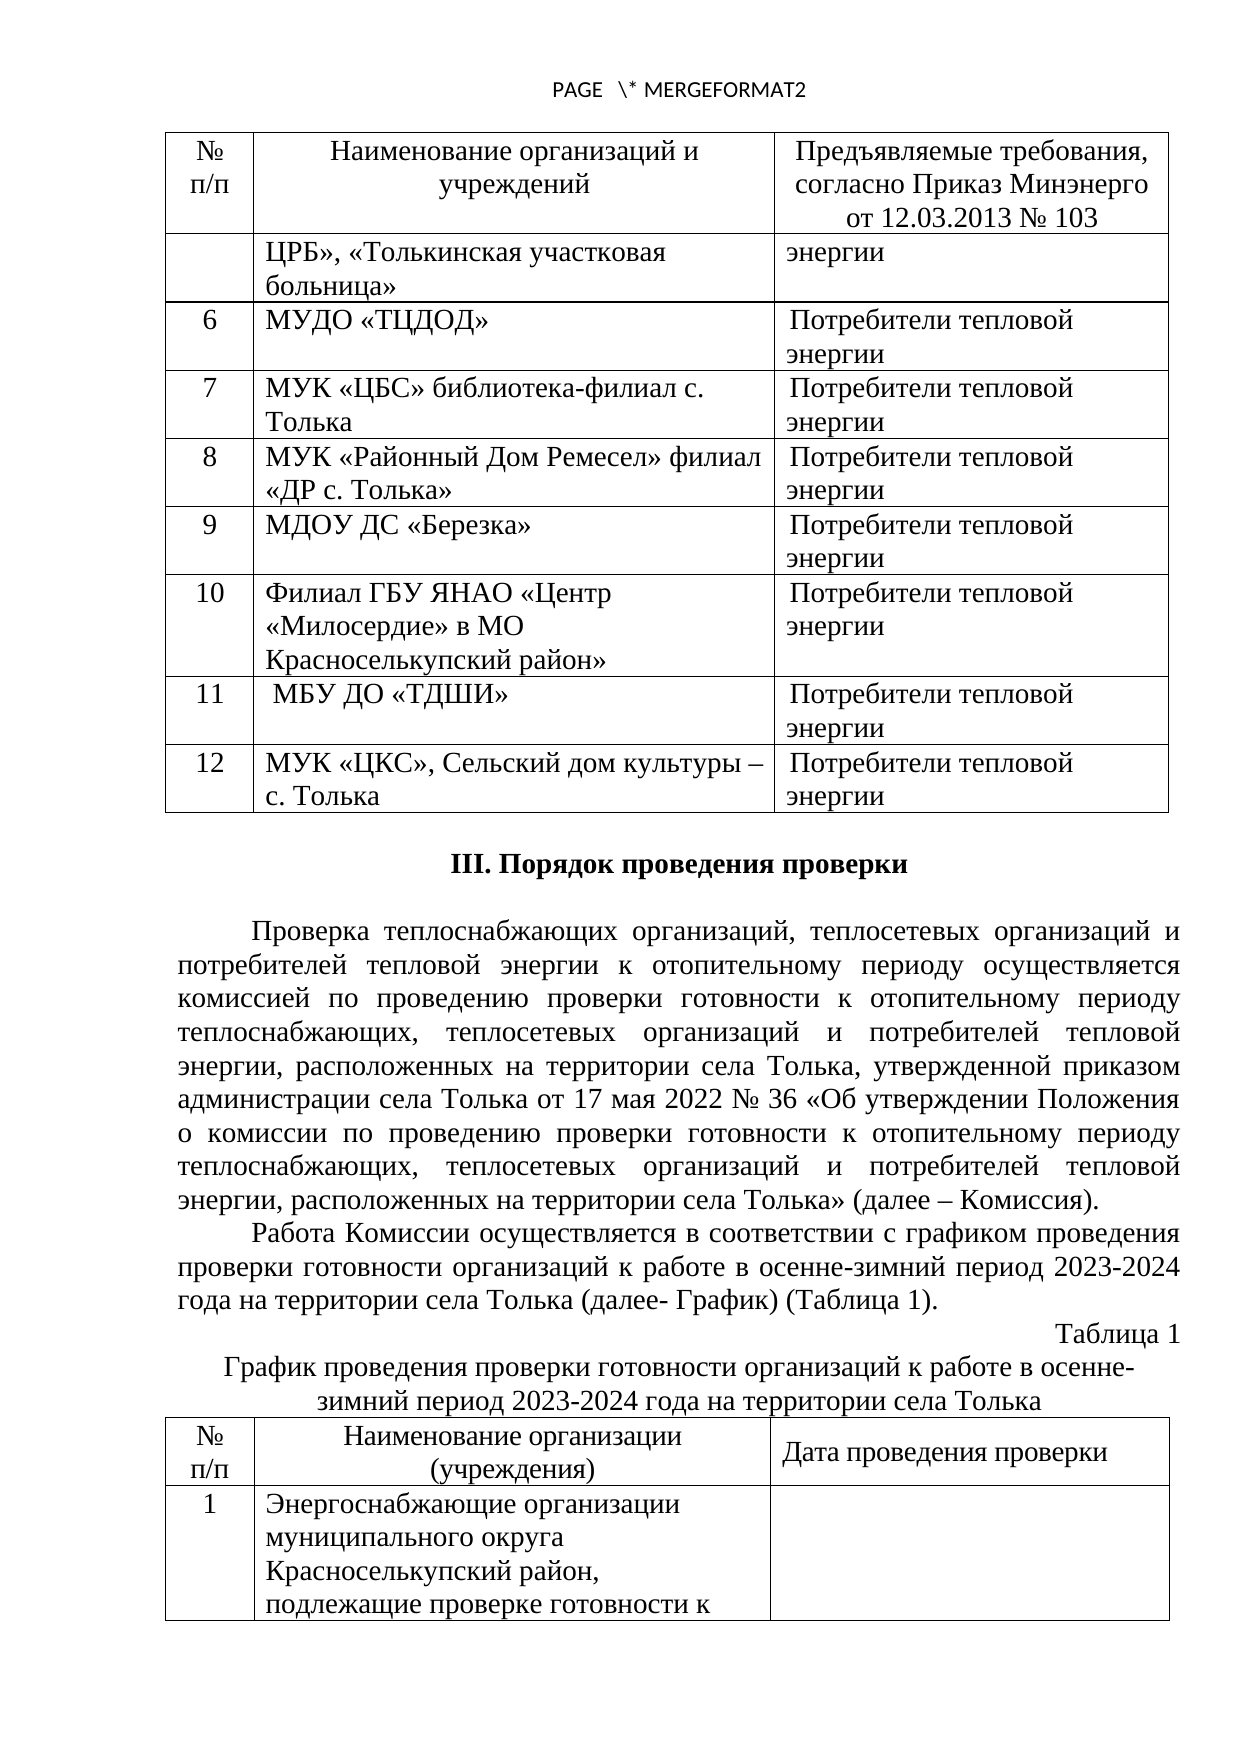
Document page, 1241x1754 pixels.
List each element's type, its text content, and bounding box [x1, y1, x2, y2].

text III. Порядок проведения проверки [177, 846, 1181, 880]
table_header Наименование организации (учреждения) [255, 1418, 770, 1485]
table_cell МДОУ ДС «Березка» [254, 507, 774, 574]
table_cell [254, 234, 774, 301]
table_header Предъявляемые требования, согласно Приказ Минэнерго от 12.03.2013 № 103 [775, 133, 1168, 233]
table_cell Потребители тепловой энергии [775, 507, 1168, 574]
table_cell Потребители тепловой энергии [775, 677, 1168, 744]
text Работа Комиссии осуществляется в соответствии с графиком проведения проверки готовности организаций к работе в осенне-зимний период 2023-2024 года на территории села Толька (далее- График) (Таблица 1). [177, 1215, 1181, 1316]
table_cell 11 [166, 677, 253, 744]
table_cell 9 [166, 507, 253, 574]
table_cell МУДО «ТЦДОД» [254, 303, 774, 369]
table_header Наименование организаций и учреждений [254, 133, 774, 233]
table_cell 5 [166, 234, 253, 301]
text Проверка теплоснабжающих организаций, теплосетевых организаций и потребителей тепловой энергии к отопительному периоду осуществляется комиссией по проведению проверки готовности к отопительному периоду теплоснабжающих, теплосетевых организаций и потребителей тепловой энергии, расположенных на территории села Толька, утвержденной приказом администрации села Толька от 17 мая 2022 № 36 «Об утверждении Положения о комиссии по проведению проверки готовности к отопительному периоду теплоснабжающих, теплосетевых организаций и потребителей тепловой энергии, расположенных на территории села Толька» (далее – Комиссия). [177, 913, 1181, 1215]
text Таблица 1 [177, 1316, 1181, 1349]
table_cell Потребители тепловой энергии [775, 371, 1168, 438]
table_cell Филиал ГБУ ЯНАО «Центр «Милосердие» в МО Красноселькупский район» [254, 575, 774, 676]
table_cell Потребители тепловой энергии [775, 234, 1168, 301]
table_cell [771, 1486, 1169, 1620]
text График проведения проверки готовности организаций к работе в осенне-зимний период 2023-2024 года на территории села Толька [177, 1349, 1181, 1417]
table_cell МУК «ЦКС», Сельский дом культуры – с. Толька [254, 745, 774, 812]
table_cell 12 [166, 745, 253, 812]
table_cell 8 [166, 439, 253, 506]
table_cell 1 [166, 1486, 254, 1620]
table_cell Потребители тепловой энергии [775, 439, 1168, 506]
table_cell Потребители тепловой энергии [775, 303, 1168, 369]
table_cell МБУ ДО «ТДШИ» [254, 677, 774, 744]
table_cell 10 [166, 575, 253, 676]
table_cell 6 [166, 303, 253, 369]
table_cell Потребители тепловой энергии [775, 575, 1168, 676]
table_header № п/п [166, 133, 253, 233]
table_cell 7 [166, 371, 253, 438]
table_cell Потребители тепловой энергии [775, 745, 1168, 812]
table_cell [255, 1486, 770, 1620]
table_cell МУК «Районный Дом Ремесел» филиал «ДР с. Толька» [254, 439, 774, 506]
table_cell МУК «ЦБС» библиотека-филиал с. Толька [254, 371, 774, 438]
table_header Дата проведения проверки [771, 1418, 1169, 1485]
table_header № п/п [166, 1418, 254, 1485]
